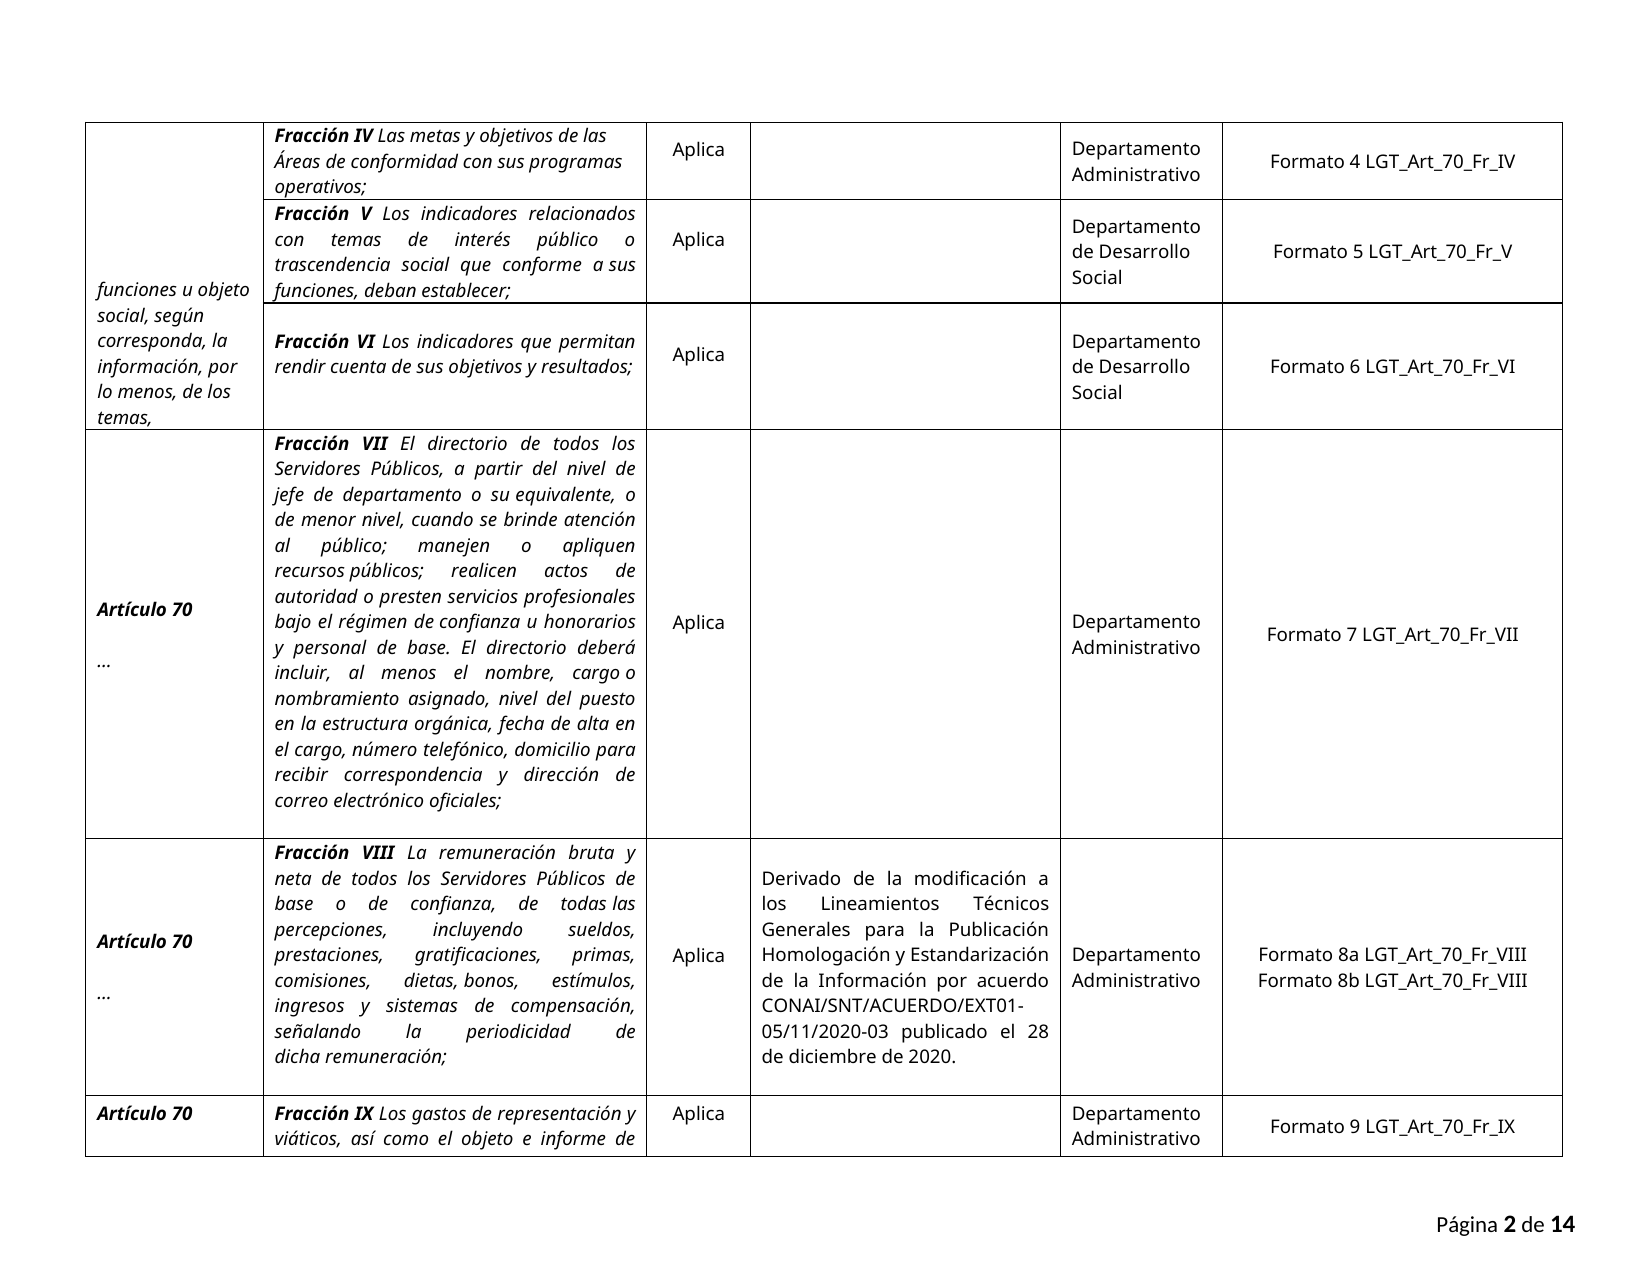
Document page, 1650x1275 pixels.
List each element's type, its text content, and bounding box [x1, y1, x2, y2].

table_cell [751, 304, 1060, 429]
table_cell Artículo 70 … [86, 839, 263, 1094]
table_cell [751, 1096, 1060, 1156]
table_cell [1061, 1096, 1222, 1156]
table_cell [264, 1096, 646, 1156]
table_cell Formato 8a LGT_Art_70_Fr_VIII Formato 8b LGT_Art_70_Fr_VIII [1223, 839, 1562, 1094]
table_cell Formato 7 LGT_Art_70_Fr_VII [1223, 430, 1562, 838]
table_cell Aplica [647, 839, 750, 1094]
table_cell Aplica [647, 123, 750, 199]
table_cell Derivado de la modificación a los Lineamientos Técnicos Generales para la Publicación Homologación y Estandarización de la Información por acuerdo CONAI/SNT/ACUERDO/EXT01-05/11/2020-03 publicado el 28 de diciembre de 2020. [751, 839, 1060, 1094]
table_cell Departamento Administrativo [1061, 839, 1222, 1094]
table_cell Formato 4 LGT_Art_70_Fr_IV [1223, 123, 1562, 199]
table_cell Departamento de Desarrollo Social [1061, 200, 1222, 302]
table_cell Formato 6 LGT_Art_70_Fr_VI [1223, 304, 1562, 429]
table_cell Aplica [647, 200, 750, 302]
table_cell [1061, 123, 1222, 199]
table_cell Aplica [647, 430, 750, 838]
table_cell [751, 200, 1060, 302]
table_cell Artículo 70 … [86, 430, 263, 838]
table_cell Fracción IV Las metas y objetivos de las Áreas de conformidad con sus programas operativos; [264, 123, 646, 199]
table_cell Artículo 70 … [86, 1096, 263, 1156]
table_cell Formato 5 LGT_Art_70_Fr_V [1223, 200, 1562, 302]
table_cell Fracción VIII La remuneración bruta y neta de todos los Servidores Públicos de base o de confianza, de todas las percepciones, incluyendo sueldos, prestaciones, gratificaciones, primas, comisiones, dietas, bonos, estímulos, ingresos y sistemas de compensación, señalando la periodicidad de dicha remuneración; [264, 839, 646, 1094]
table_cell Fracción VII El directorio de todos los Servidores Públicos, a partir del nivel de jefe de departamento o su equivalente, o de menor nivel, cuando se brinde atención al público; manejen o apliquen recursos públicos; realicen actos de autoridad o presten servicios profesionales bajo el régimen de confianza u honorarios y personal de base. El directorio deberá incluir, al menos el nombre, cargo o nombramiento asignado, nivel del puesto en la estructura orgánica, fecha de alta en el cargo, número telefónico, domicilio para recibir correspondencia y dirección de correo electrónico oficiales; [264, 430, 646, 838]
table_cell Fracción VI Los indicadores que permitan rendir cuenta de sus objetivos y resultados; [264, 304, 646, 429]
table_cell Departamento Administrativo [1061, 430, 1222, 838]
table_cell Aplica [647, 1096, 750, 1156]
table_cell Fracción V Los indicadores relacionados con temas de interés público o trascendencia social que conforme a sus funciones, deban establecer; [264, 200, 646, 302]
table_cell Departamento de Desarrollo Social [1061, 304, 1222, 429]
table_cell [751, 430, 1060, 838]
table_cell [1223, 1096, 1562, 1156]
table_cell Aplica [647, 304, 750, 429]
table_cell [751, 123, 1060, 199]
